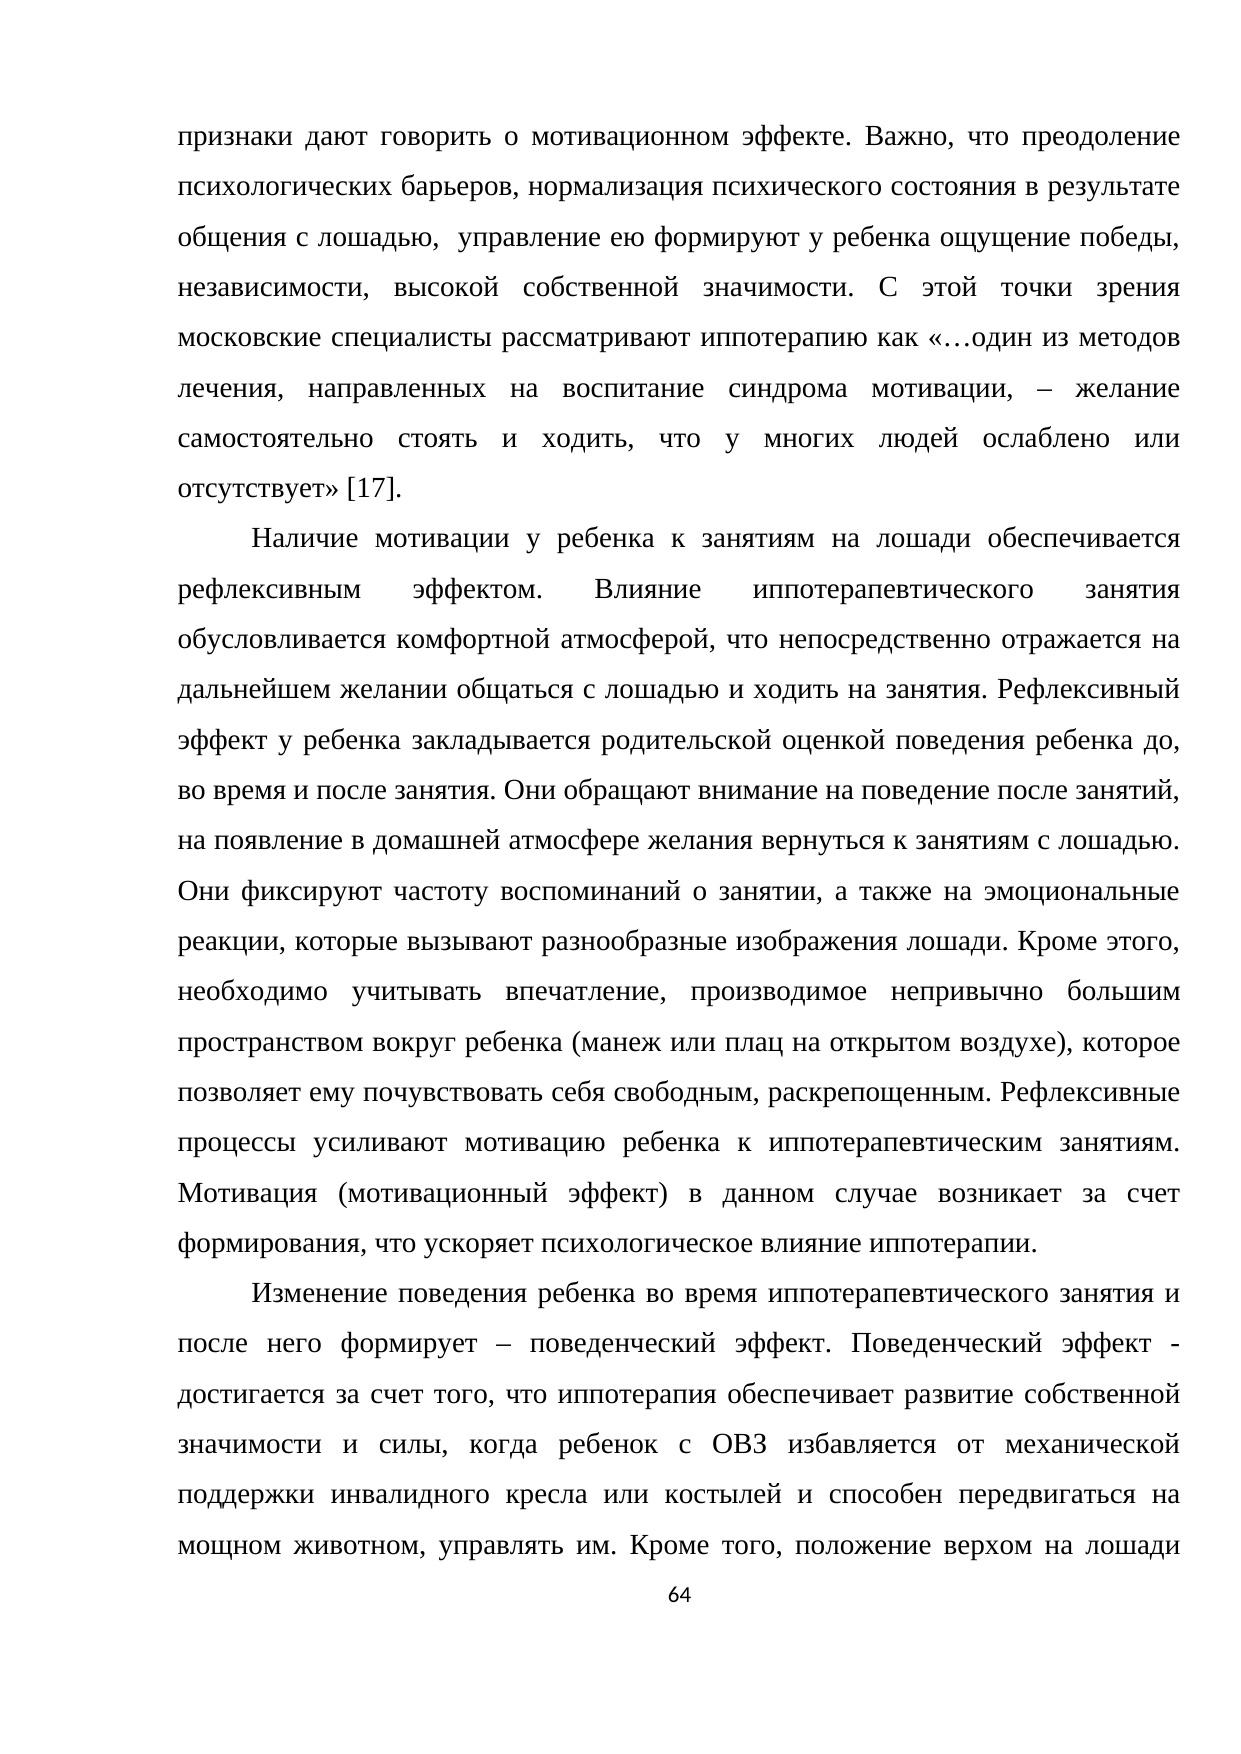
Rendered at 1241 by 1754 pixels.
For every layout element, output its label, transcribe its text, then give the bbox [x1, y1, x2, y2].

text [177, 1275, 1181, 1560]
text Наличие мотивации у ребенка к занятиям на лошади обеспечивается рефлексивным эффектом. Влияние иппотерапевтического занятия обусловливается комфортной атмосферой, что непосредственно отражается на дальнейшем желании общаться с лошадью и ходить на занятия. Рефлексивный эффект у ребенка закладывается родительской оценкой поведения ребенка до, во время и после занятия. Они обращают внимание на поведение после занятий, на появление в домашней атмосфере желания вернуться к занятиям с лошадью. Они фиксируют частоту воспоминаний о занятии, а также на эмоциональные реакции, которые вызывают разнообразные изображения лошади. Кроме этого, необходимо учитывать впечатление, производимое непривычно большим пространством вокруг ребенка (манеж или плац на открытом воздухе), которое позволяет ему почувствовать себя свободным, раскрепощенным. Рефлексивные процессы усиливают мотивацию ребенка к иппотерапевтическим занятиям. Мотивация (мотивационный эффект) в данном случае возникает за счет формирования, что ускоряет психологическое влияние иппотерапии. [177, 521, 1181, 1258]
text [177, 118, 1181, 504]
